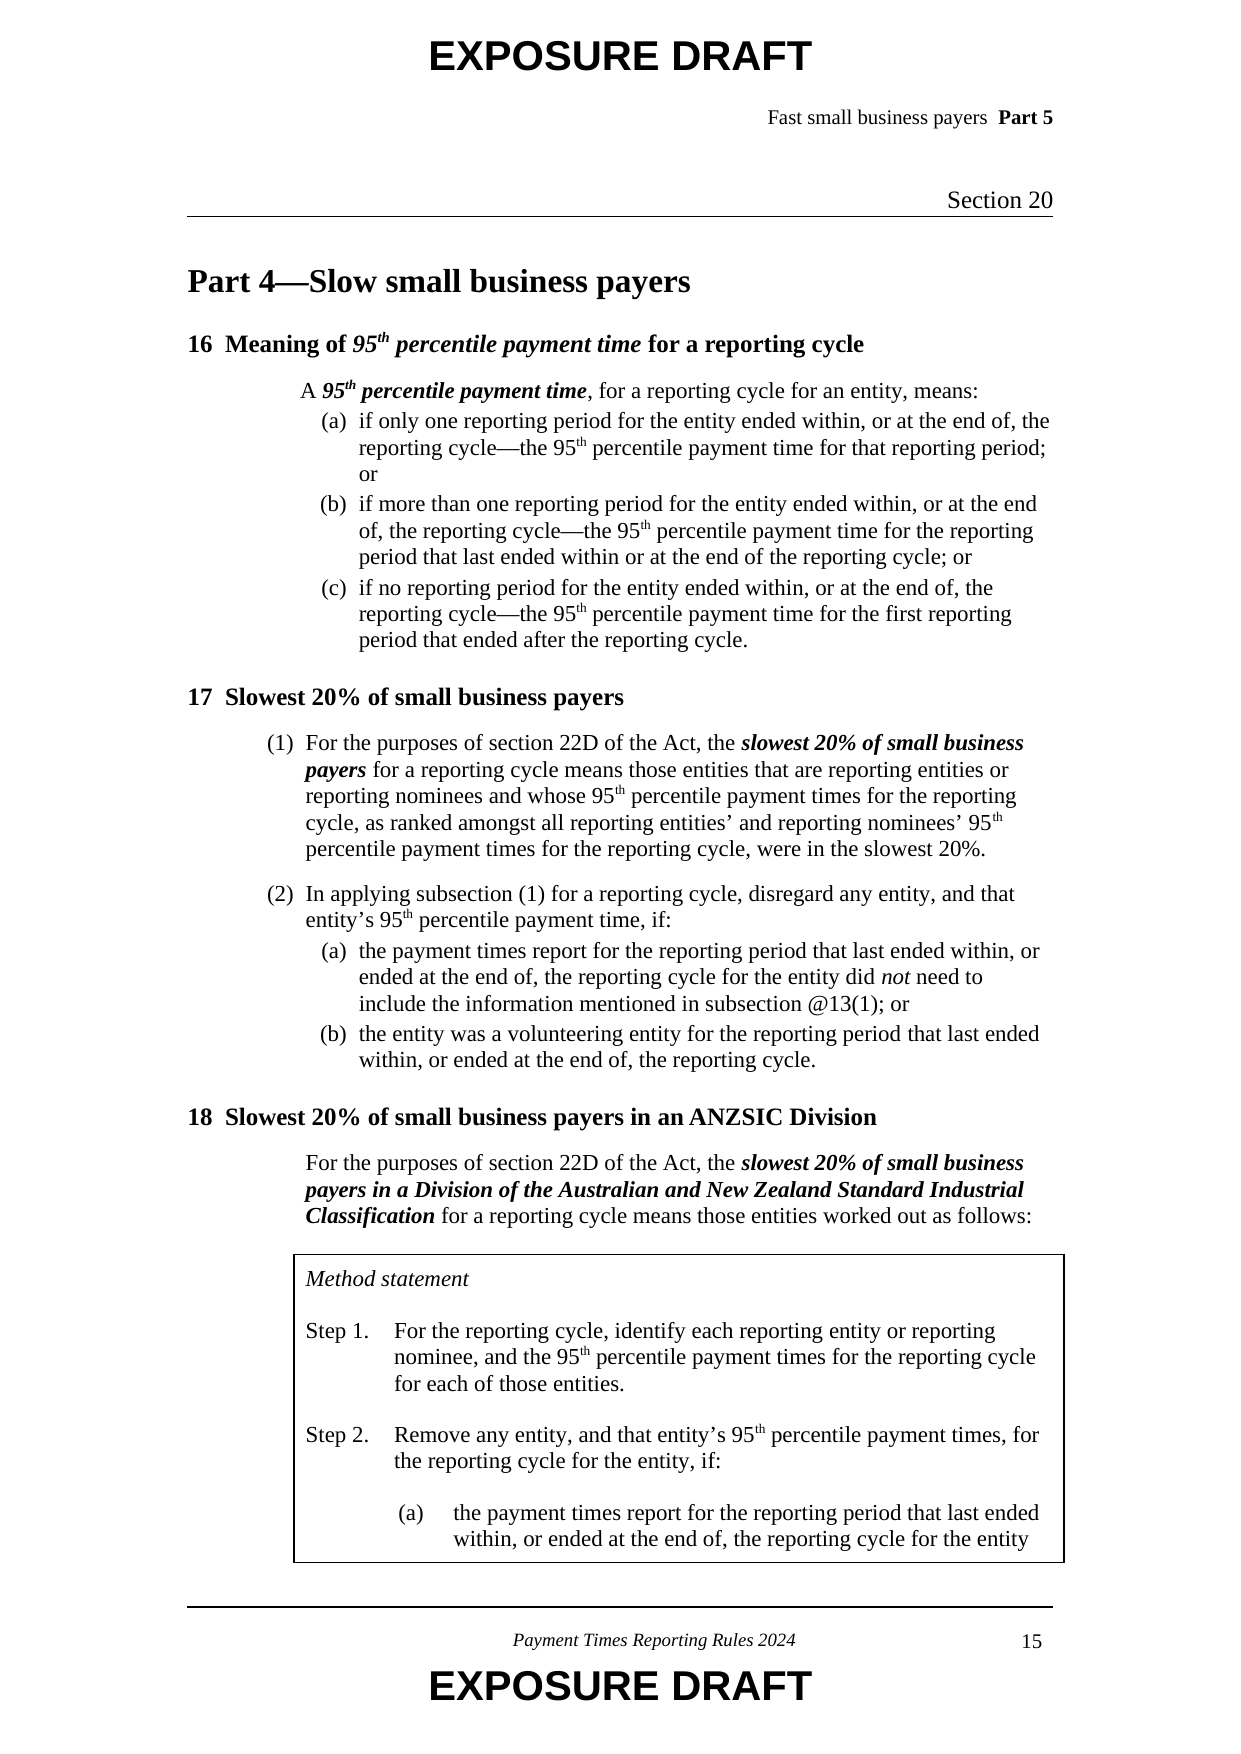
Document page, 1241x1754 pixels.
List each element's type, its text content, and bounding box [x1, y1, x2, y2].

text (b) if more than one reporting period for the entity ended within, or at the end of, the reporting cycle—the 95th percentile payment time for the reporting period that last ended within or at the end of the reporting cycle; or [187, 491, 1053, 569]
text Method statement [295, 1255, 1063, 1292]
text (b) the entity was a volunteering entity for the reporting period that last ended within, or ended at the end of, the reporting cycle. [187, 1020, 1053, 1073]
text (2) In applying subsection (1) for a reporting cycle, disregard any entity, and that entity’s 95th percentile payment time, if: [187, 880, 1053, 933]
text 18 Slowest 20% of small business payers in an ANZSIC Division [187, 1102, 1053, 1131]
text A 95th percentile payment time, for a reporting cycle for an entity, means: [300, 377, 1053, 403]
text (1) For the purposes of section 22D of the Act, the slowest 20% of small business payers for a reporting cycle means those entities that are reporting entities or reporting nominees and whose 95th percentile payment times for the reporting cycle, as ranked amongst all reporting entities’ and reporting nominees’ 95th percentile payment times for the reporting cycle, were in the slowest 20%. [187, 729, 1053, 861]
text (a) if only one reporting period for the entity ended within, or at the end of, the reporting cycle—the 95th percentile payment time for that reporting period; or [187, 407, 1053, 486]
text For the purposes of section 22D of the Act, the slowest 20% of small business payers in a Division of the Australian and New Zealand Standard Industrial Classification for a reporting cycle means those entities worked out as follows: [187, 1149, 1053, 1228]
text 16 Meaning of 95th percentile payment time for a reporting cycle [187, 329, 1053, 358]
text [295, 1487, 1063, 1562]
text 17 Slowest 20% of small business payers [187, 682, 1053, 711]
text (c) if no reporting period for the entity ended within, or at the end of, the reporting cycle—the 95th percentile payment time for the first reporting period that ended after the reporting cycle. [187, 574, 1053, 653]
text Step 1. For the reporting cycle, identify each reporting entity or reporting nominee, and the 95th percentile payment times for the reporting cycle for each of those entities. [295, 1305, 1063, 1396]
text Step 2. Remove any entity, and that entity’s 95th percentile payment times, for the reporting cycle for the entity, if: [295, 1409, 1063, 1474]
text Part 4—Slow small business payers [187, 262, 1053, 300]
